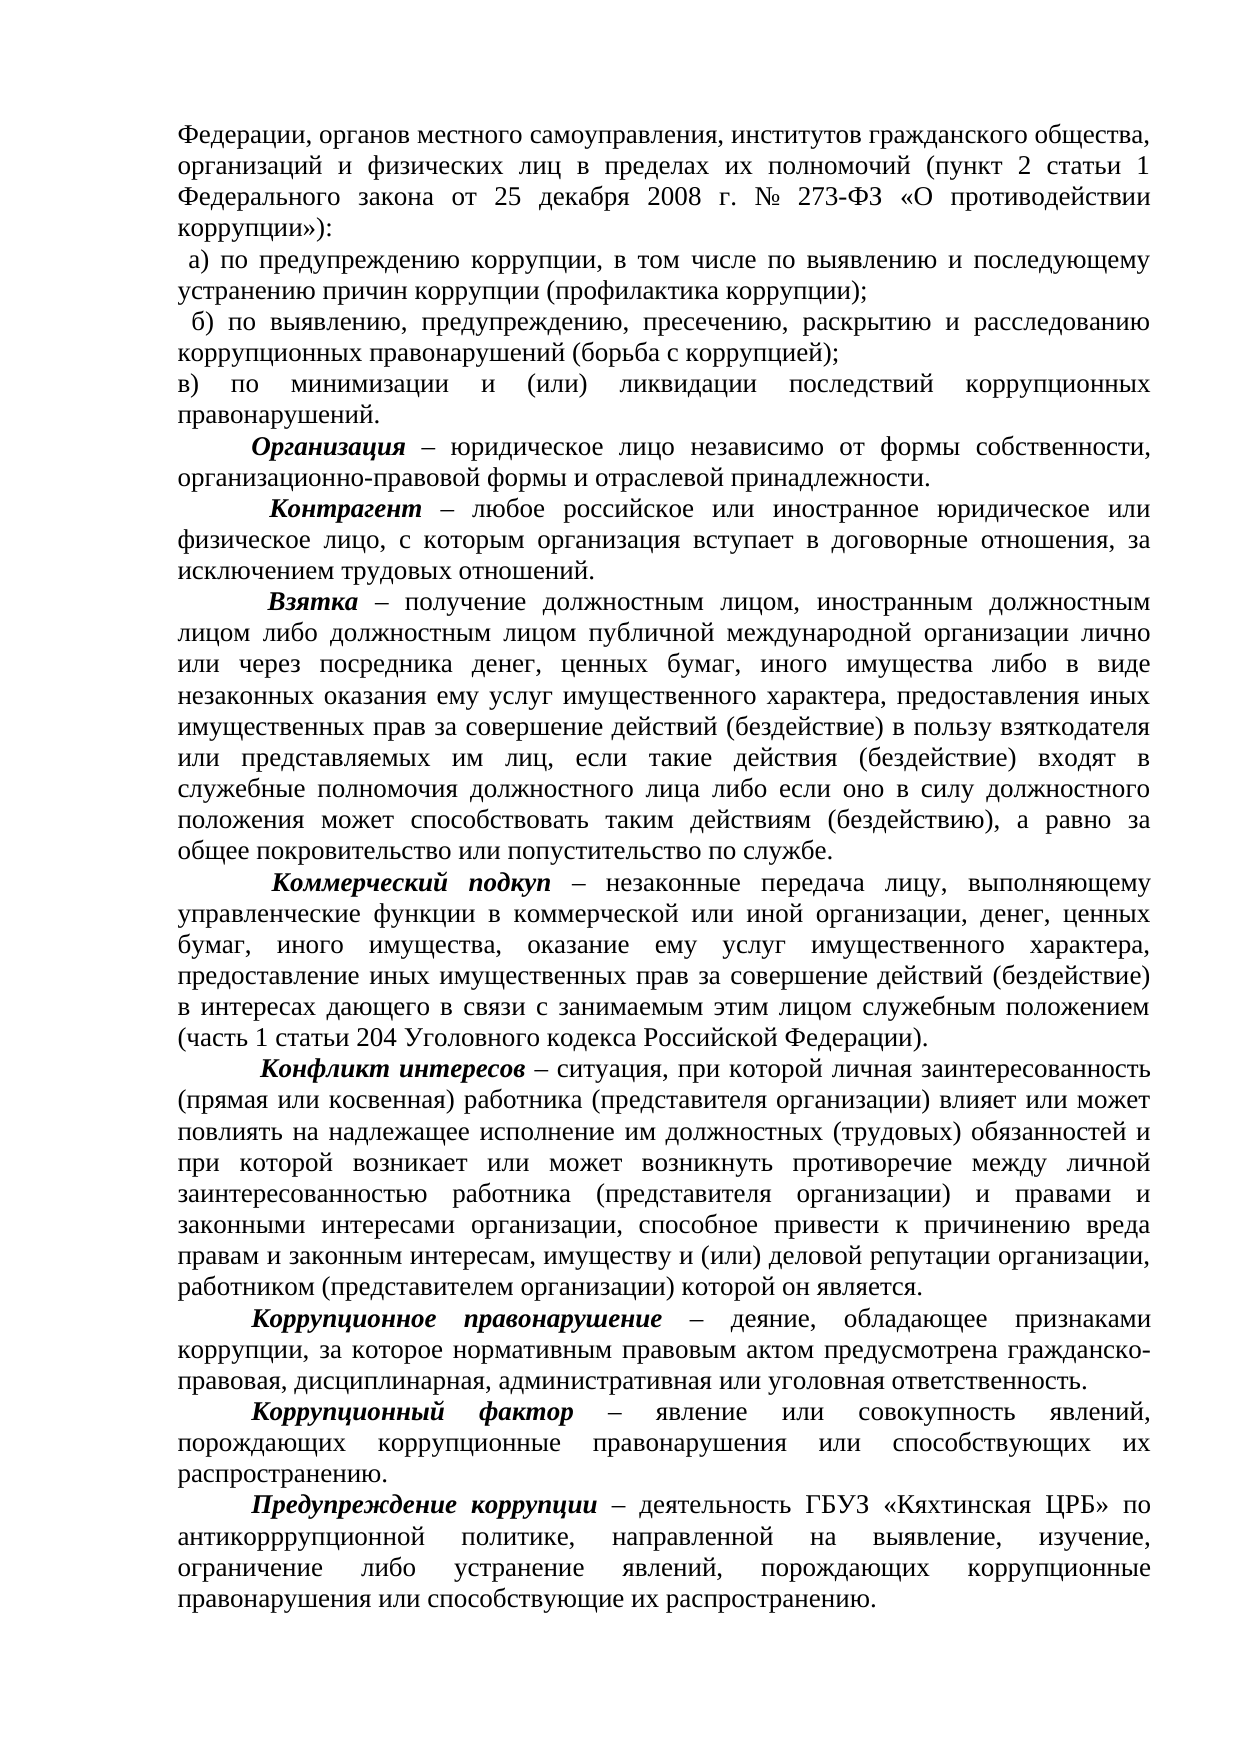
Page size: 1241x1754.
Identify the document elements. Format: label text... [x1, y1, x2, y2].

text а) по предупреждению коррупции, в том числе по выявлению и последующему устранению причин коррупции (профилактика коррупции); [177, 243, 1152, 305]
text Конфликт интересов – ситуация, при которой личная заинтересованность (прямая или косвенная) работника (представителя организации) влияет или может повлиять на надлежащее исполнение им должностных (трудовых) обязанностей и при которой возникает или может возникнуть противоречие между личной заинтересованностью работника (представителя организации) и правами и законными интересами организации, способное привести к причинению вреда правам и законным интересам, имуществу и (или) деловой репутации организации, работником (представителем организации) которой он является. [177, 1052, 1152, 1302]
text Контрагент – любое российское или иностранное юридическое или физическое лицо, с которым организация вступает в договорные отношения, за исключением трудовых отношений. [177, 492, 1152, 585]
text Коммерческий подкуп – незаконные передача лицу, выполняющему управленческие функции в коммерческой или иной организации, денег, ценных бумаг, иного имущества, оказание ему услуг имущественного характера, предоставление иных имущественных прав за совершение действий (бездействие) в интересах дающего в связи с занимаемым этим лицом служебным положением (часть 1 статьи 204 Уголовного кодекса Российской Федерации). [177, 866, 1152, 1052]
text Организация – юридическое лицо независимо от формы собственности, организационно-правовой формы и отраслевой принадлежности. [177, 429, 1152, 492]
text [177, 118, 1152, 243]
text в) по минимизации и (или) ликвидации последствий коррупционных правонарушений. [177, 367, 1152, 429]
text Коррупционный фактор – явление или совокупность явлений, порождающих коррупционные правонарушения или способствующих их распространению. [177, 1395, 1152, 1488]
text Предупреждение коррупции – деятельность ГБУЗ «Кяхтинская ЦРБ» по антикорррупционной политике, направленной на выявление, изучение, ограничение либо устранение явлений, порождающих коррупционные правонарушения или способствующие их распространению. [177, 1488, 1152, 1613]
text б) по выявлению, предупреждению, пресечению, раскрытию и расследованию коррупционных правонарушений (борьба с коррупцией); [177, 305, 1152, 367]
text Взятка – получение должностным лицом, иностранным должностным лицом либо должностным лицом публичной международной организации лично или через посредника денег, ценных бумаг, иного имущества либо в виде незаконных оказания ему услуг имущественного характера, предоставления иных имущественных прав за совершение действий (бездействие) в пользу взяткодателя или представляемых им лиц, если такие действия (бездействие) входят в служебные полномочия должностного лица либо если оно в силу должностного положения может способствовать таким действиям (бездействию), а равно за общее покровительство или попустительство по службе. [177, 585, 1152, 866]
text Коррупционное правонарушение – деяние, обладающее признаками коррупции, за которое нормативным правовым актом предусмотрена гражданско-правовая, дисциплинарная, административная или уголовная ответственность. [177, 1302, 1152, 1395]
